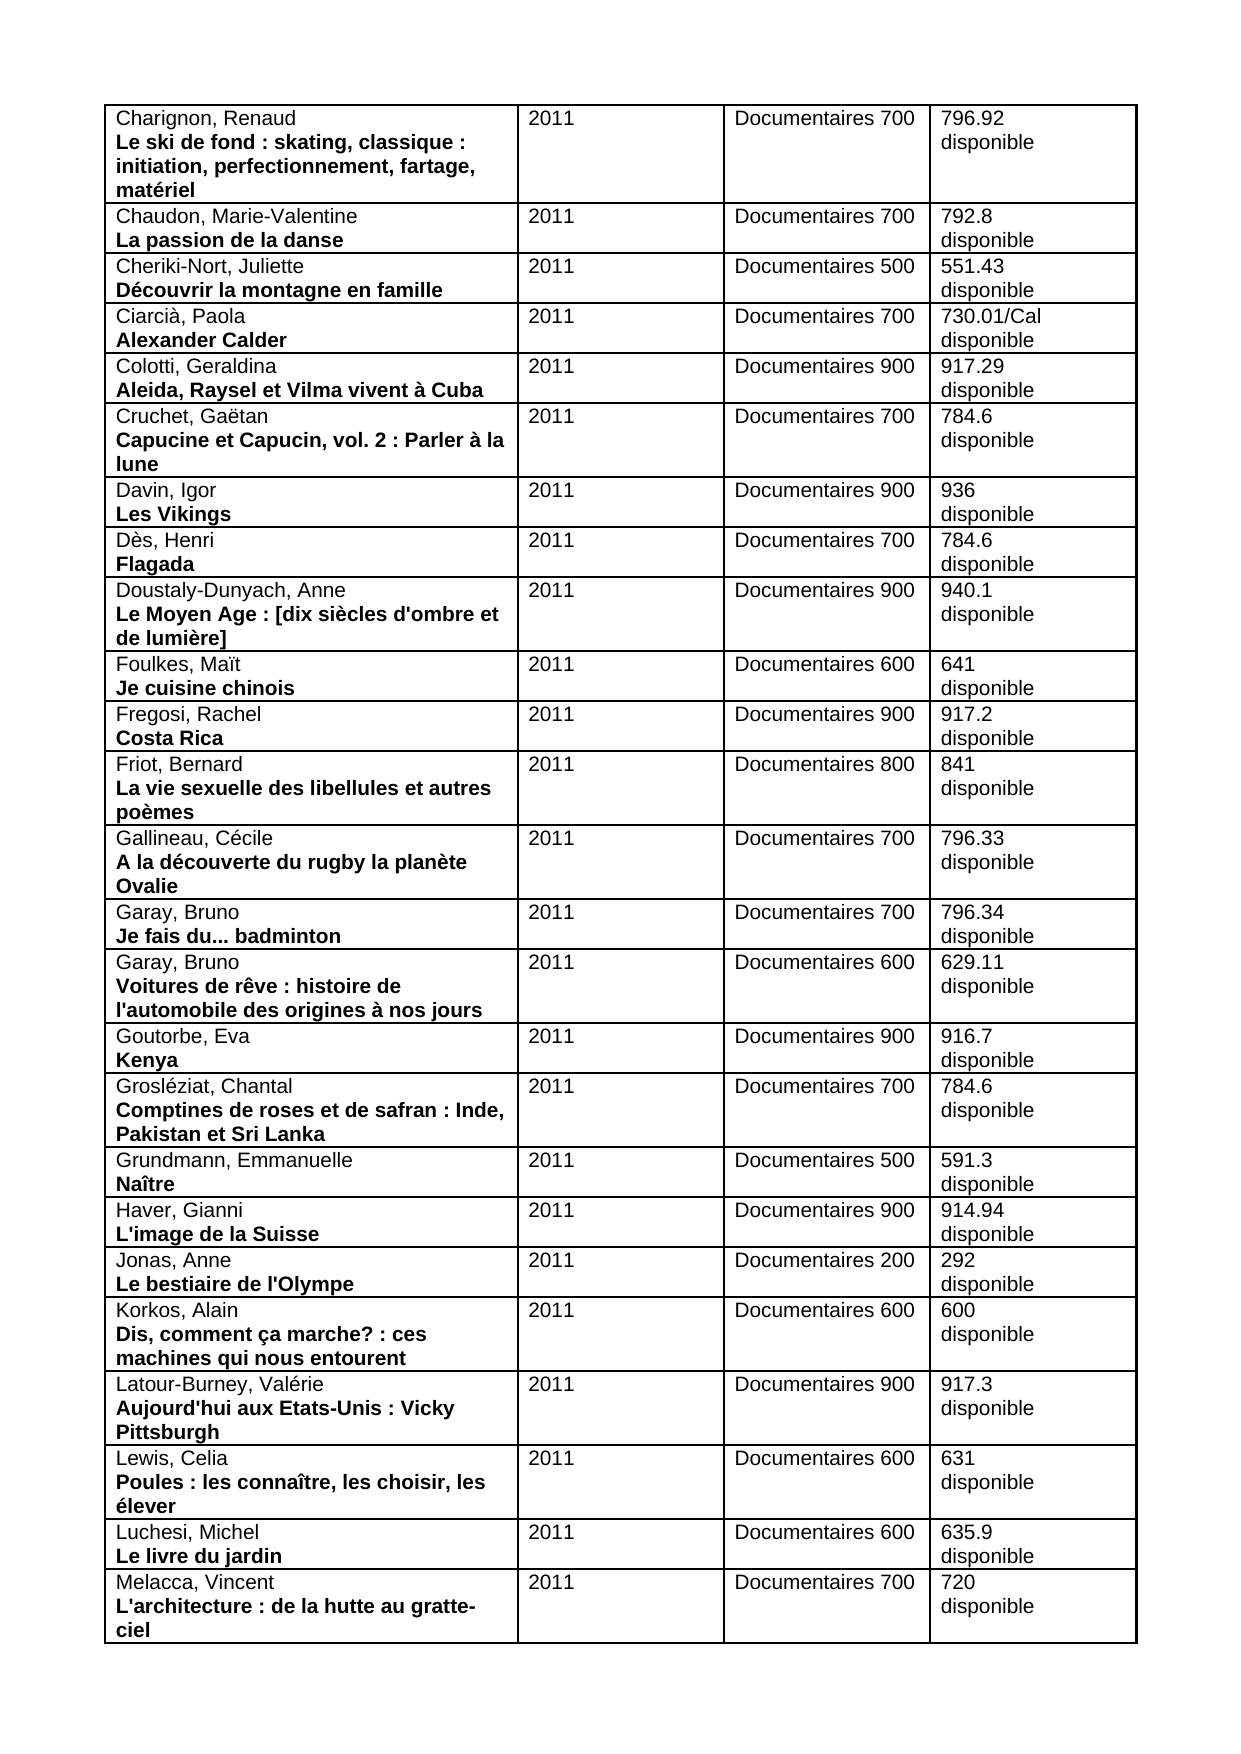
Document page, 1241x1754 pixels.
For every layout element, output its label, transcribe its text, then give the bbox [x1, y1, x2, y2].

table_cell 936 disponible [931, 478, 1135, 526]
table_cell Documentaires 900 [725, 1372, 929, 1444]
table_cell 2011 [519, 404, 723, 476]
table_cell Friot, Bernard La vie sexuelle des libellules et autres poèmes [106, 752, 517, 824]
table_cell 629.11 disponible [931, 950, 1135, 1022]
table_cell Luchesi, Michel Le livre du jardin [106, 1520, 517, 1568]
table_cell Garay, Bruno Voitures de rêve : histoire de l'automobile des origines à nos jours [106, 950, 517, 1022]
table_cell Documentaires 600 [725, 652, 929, 700]
table_cell 2011 [519, 1074, 723, 1146]
table_cell Jonas, Anne Le bestiaire de l'Olympe [106, 1248, 517, 1296]
table_cell 914.94 disponible [931, 1198, 1135, 1246]
table_cell Documentaires 900 [725, 354, 929, 402]
table_cell Dès, Henri Flagada [106, 528, 517, 576]
table_cell Documentaires 500 [725, 254, 929, 302]
table_cell 2011 [519, 1148, 723, 1196]
table_cell Documentaires 200 [725, 1248, 929, 1296]
table_cell 631 disponible [931, 1446, 1135, 1518]
table_cell 2011 [519, 304, 723, 352]
table_cell Documentaires 500 [725, 1148, 929, 1196]
table_cell 2011 [519, 1520, 723, 1568]
table_cell Documentaires 700 [725, 404, 929, 476]
table_cell 551.43 disponible [931, 254, 1135, 302]
table_cell Documentaires 900 [725, 702, 929, 750]
table_cell 2011 [519, 826, 723, 898]
table_cell Melacca, Vincent L'architecture : de la hutte au gratte-ciel [106, 1570, 517, 1642]
table_cell 2011 [519, 1446, 723, 1518]
table_cell 2011 [519, 578, 723, 650]
table_cell Doustaly-Dunyach, Anne Le Moyen Age : [dix siècles d'ombre et de lumière] [106, 578, 517, 650]
table_cell 292 disponible [931, 1248, 1135, 1296]
table_cell Fregosi, Rachel Costa Rica [106, 702, 517, 750]
table_cell 796.34 disponible [931, 900, 1135, 948]
table_cell Documentaires 700 [725, 900, 929, 948]
table_cell 784.6 disponible [931, 528, 1135, 576]
table_cell 796.33 disponible [931, 826, 1135, 898]
table_cell 2011 [519, 1024, 723, 1072]
table_cell Documentaires 900 [725, 1198, 929, 1246]
table_cell Garay, Bruno Je fais du... badminton [106, 900, 517, 948]
table_cell 2011 [519, 204, 723, 252]
table_cell Documentaires 700 [725, 1074, 929, 1146]
table_cell 2011 [519, 1248, 723, 1296]
table_cell Documentaires 700 [725, 304, 929, 352]
table_cell Charignon, Renaud Le ski de fond : skating, classique : initiation, perfectionnement, fartage, matériel [106, 106, 517, 202]
table_cell Documentaires 900 [725, 1024, 929, 1072]
table_cell 784.6 disponible [931, 404, 1135, 476]
table_cell Documentaires 900 [725, 578, 929, 650]
table_cell 2011 [519, 900, 723, 948]
table_cell 940.1 disponible [931, 578, 1135, 650]
table_cell 2011 [519, 1298, 723, 1370]
table_cell 635.9 disponible [931, 1520, 1135, 1568]
table_cell Foulkes, Maït Je cuisine chinois [106, 652, 517, 700]
table_cell 2011 [519, 1570, 723, 1642]
table_cell Grundmann, Emmanuelle Naître [106, 1148, 517, 1196]
table_cell 796.92 disponible [931, 106, 1135, 202]
table_cell Gallineau, Cécile A la découverte du rugby la planète Ovalie [106, 826, 517, 898]
table_cell 917.3 disponible [931, 1372, 1135, 1444]
table_cell Davin, Igor Les Vikings [106, 478, 517, 526]
table_cell 917.2 disponible [931, 702, 1135, 750]
table_cell Documentaires 900 [725, 478, 929, 526]
table_cell Latour-Burney, Valérie Aujourd'hui aux Etats-Unis : Vicky Pittsburgh [106, 1372, 517, 1444]
table_cell 917.29 disponible [931, 354, 1135, 402]
table_cell 2011 [519, 1198, 723, 1246]
table_cell 720 disponible [931, 1570, 1135, 1642]
table_cell Documentaires 600 [725, 1520, 929, 1568]
table_cell 2011 [519, 106, 723, 202]
table_cell 2011 [519, 254, 723, 302]
table_cell Documentaires 600 [725, 950, 929, 1022]
table_cell Documentaires 700 [725, 826, 929, 898]
table_cell Documentaires 700 [725, 204, 929, 252]
table_cell 792.8 disponible [931, 204, 1135, 252]
table_cell 641 disponible [931, 652, 1135, 700]
table_cell 2011 [519, 652, 723, 700]
table_cell Colotti, Geraldina Aleida, Raysel et Vilma vivent à Cuba [106, 354, 517, 402]
table_cell 784.6 disponible [931, 1074, 1135, 1146]
table_cell Documentaires 700 [725, 1570, 929, 1642]
table_cell 2011 [519, 478, 723, 526]
table_cell 2011 [519, 702, 723, 750]
table_cell 2011 [519, 528, 723, 576]
table_cell Cruchet, Gaëtan Capucine et Capucin, vol. 2 : Parler à la lune [106, 404, 517, 476]
table_cell 591.3 disponible [931, 1148, 1135, 1196]
table_cell 2011 [519, 354, 723, 402]
table_cell Documentaires 600 [725, 1446, 929, 1518]
table_cell 2011 [519, 950, 723, 1022]
table_cell Haver, Gianni L'image de la Suisse [106, 1198, 517, 1246]
table_cell 916.7 disponible [931, 1024, 1135, 1072]
table_cell 730.01/Cal disponible [931, 304, 1135, 352]
table_cell 600 disponible [931, 1298, 1135, 1370]
table_cell Goutorbe, Eva Kenya [106, 1024, 517, 1072]
table_cell Documentaires 600 [725, 1298, 929, 1370]
table_cell Chaudon, Marie-Valentine La passion de la danse [106, 204, 517, 252]
table_cell Grosléziat, Chantal Comptines de roses et de safran : Inde, Pakistan et Sri Lanka [106, 1074, 517, 1146]
table_cell Cheriki-Nort, Juliette Découvrir la montagne en famille [106, 254, 517, 302]
table_cell 841 disponible [931, 752, 1135, 824]
table_cell Lewis, Celia Poules : les connaître, les choisir, les élever [106, 1446, 517, 1518]
table_cell 2011 [519, 752, 723, 824]
table_cell Documentaires 800 [725, 752, 929, 824]
table_cell Korkos, Alain Dis, comment ça marche? : ces machines qui nous entourent [106, 1298, 517, 1370]
table_cell Documentaires 700 [725, 106, 929, 202]
table_cell Documentaires 700 [725, 528, 929, 576]
table_cell 2011 [519, 1372, 723, 1444]
table_cell Ciarcià, Paola Alexander Calder [106, 304, 517, 352]
